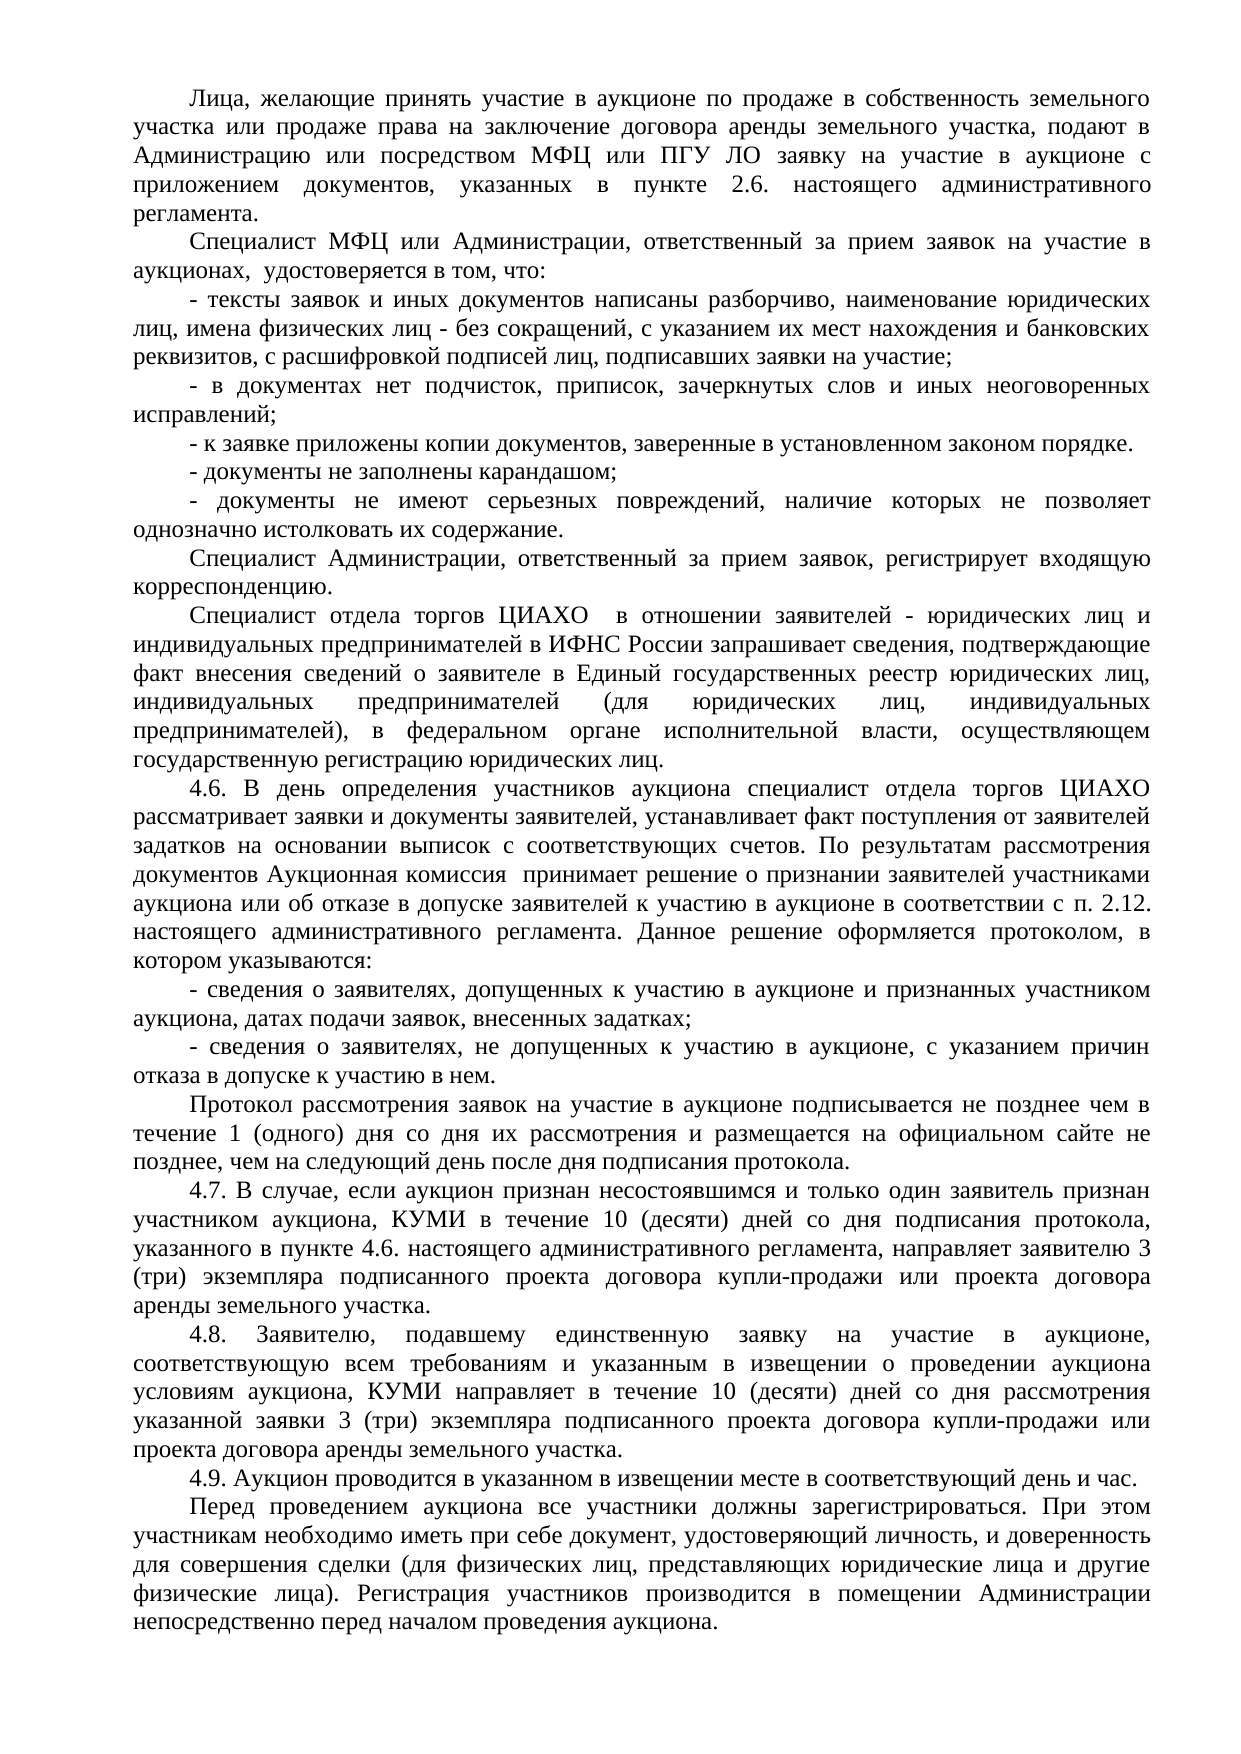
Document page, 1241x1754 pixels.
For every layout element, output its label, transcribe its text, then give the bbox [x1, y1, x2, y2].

text Протокол рассмотрения заявок на участие в аукционе подписывается не позднее чем в течение 1 (одного) дня со дня их рассмотрения и размещается на официальном сайте не позднее, чем на следующий день после дня подписания протокола. [133, 1089, 1152, 1175]
text - тексты заявок и иных документов написаны разборчиво, наименование юридических лиц, имена физических лиц - без сокращений, с указанием их мест нахождения и банковских реквизитов, с расшифровкой подписей лиц, подписавших заявки на участие; [133, 284, 1152, 370]
text Перед проведением аукциона все участники должны зарегистрироваться. При этом участникам необходимо иметь при себе документ, удостоверяющий личность, и доверенность для совершения сделки (для физических лиц, представляющих юридические лица и другие физические лица). Регистрация участников производится в помещении Администрации непосредственно перед началом проведения аукциона. [133, 1491, 1152, 1635]
text - документы не заполнены карандашом; [133, 456, 1152, 485]
text - сведения о заявителях, не допущенных к участию в аукционе, с указанием причин отказа в допуске к участию в нем. [133, 1031, 1152, 1089]
text 4.6. В день определения участников аукциона специалист отдела торгов ЦИАХО рассматривает заявки и документы заявителей, устанавливает факт поступления от заявителей задатков на основании выписок с соответствующих счетов. По результатам рассмотрения документов Аукционная комиссия принимает решение о признании заявителей участниками аукциона или об отказе в допуске заявителей к участию в аукционе в соответствии с п. 2.12. настоящего административного регламента. Данное решение оформляется протоколом, в котором указываются: [133, 773, 1152, 974]
text - в документах нет подчисток, приписок, зачеркнутых слов и иных неоговоренных исправлений; [133, 370, 1152, 428]
text Специалист Администрации, ответственный за прием заявок, регистрирует входящую корреспонденцию. [133, 543, 1152, 600]
text Специалист отдела торгов ЦИАХО в отношении заявителей - юридических лиц и индивидуальных предпринимателей в ИФНС России запрашивает сведения, подтверждающие факт внесения сведений о заявителе в Единый государственных реестр юридических лиц, индивидуальных предпринимателей (для юридических лиц, индивидуальных предпринимателей), в федеральном органе исполнительной власти, осуществляющем государственную регистрацию юридических лиц. [133, 600, 1152, 773]
text - сведения о заявителях, допущенных к участию в аукционе и признанных участником аукциона, датах подачи заявок, внесенных задатках; [133, 974, 1152, 1031]
text 4.8. Заявителю, подавшему единственную заявку на участие в аукционе, соответствующую всем требованиям и указанным в извещении о проведении аукциона условиям аукциона, КУМИ направляет в течение 10 (десяти) дней со дня рассмотрения указанной заявки 3 (три) экземпляра подписанного проекта договора купли-продажи или проекта договора аренды земельного участка. [133, 1319, 1152, 1463]
text 4.7. В случае, если аукцион признан несостоявшимся и только один заявитель признан участником аукциона, КУМИ в течение 10 (десяти) дней со дня подписания протокола, указанного в пункте 4.6. настоящего административного регламента, направляет заявителю 3 (три) экземпляра подписанного проекта договора купли-продажи или проекта договора аренды земельного участка. [133, 1175, 1152, 1319]
text Лица, желающие принять участие в аукционе по продаже в собственность земельного участка или продаже права на заключение договора аренды земельного участка, подают в Администрацию или посредством МФЦ или ПГУ ЛО заявку на участие в аукционе с приложением документов, указанных в пункте 2.6. настоящего административного регламента. [133, 83, 1152, 226]
text 4.9. Аукцион проводится в указанном в извещении месте в соответствующий день и час. [133, 1463, 1152, 1491]
text - к заявке приложены копии документов, заверенные в установленном законом порядке. [133, 428, 1152, 456]
text - документы не имеют серьезных повреждений, наличие которых не позволяет однозначно истолковать их содержание. [133, 485, 1152, 543]
text Специалист МФЦ или Администрации, ответственный за прием заявок на участие в аукционах, удостоверяется в том, что: [133, 226, 1152, 284]
